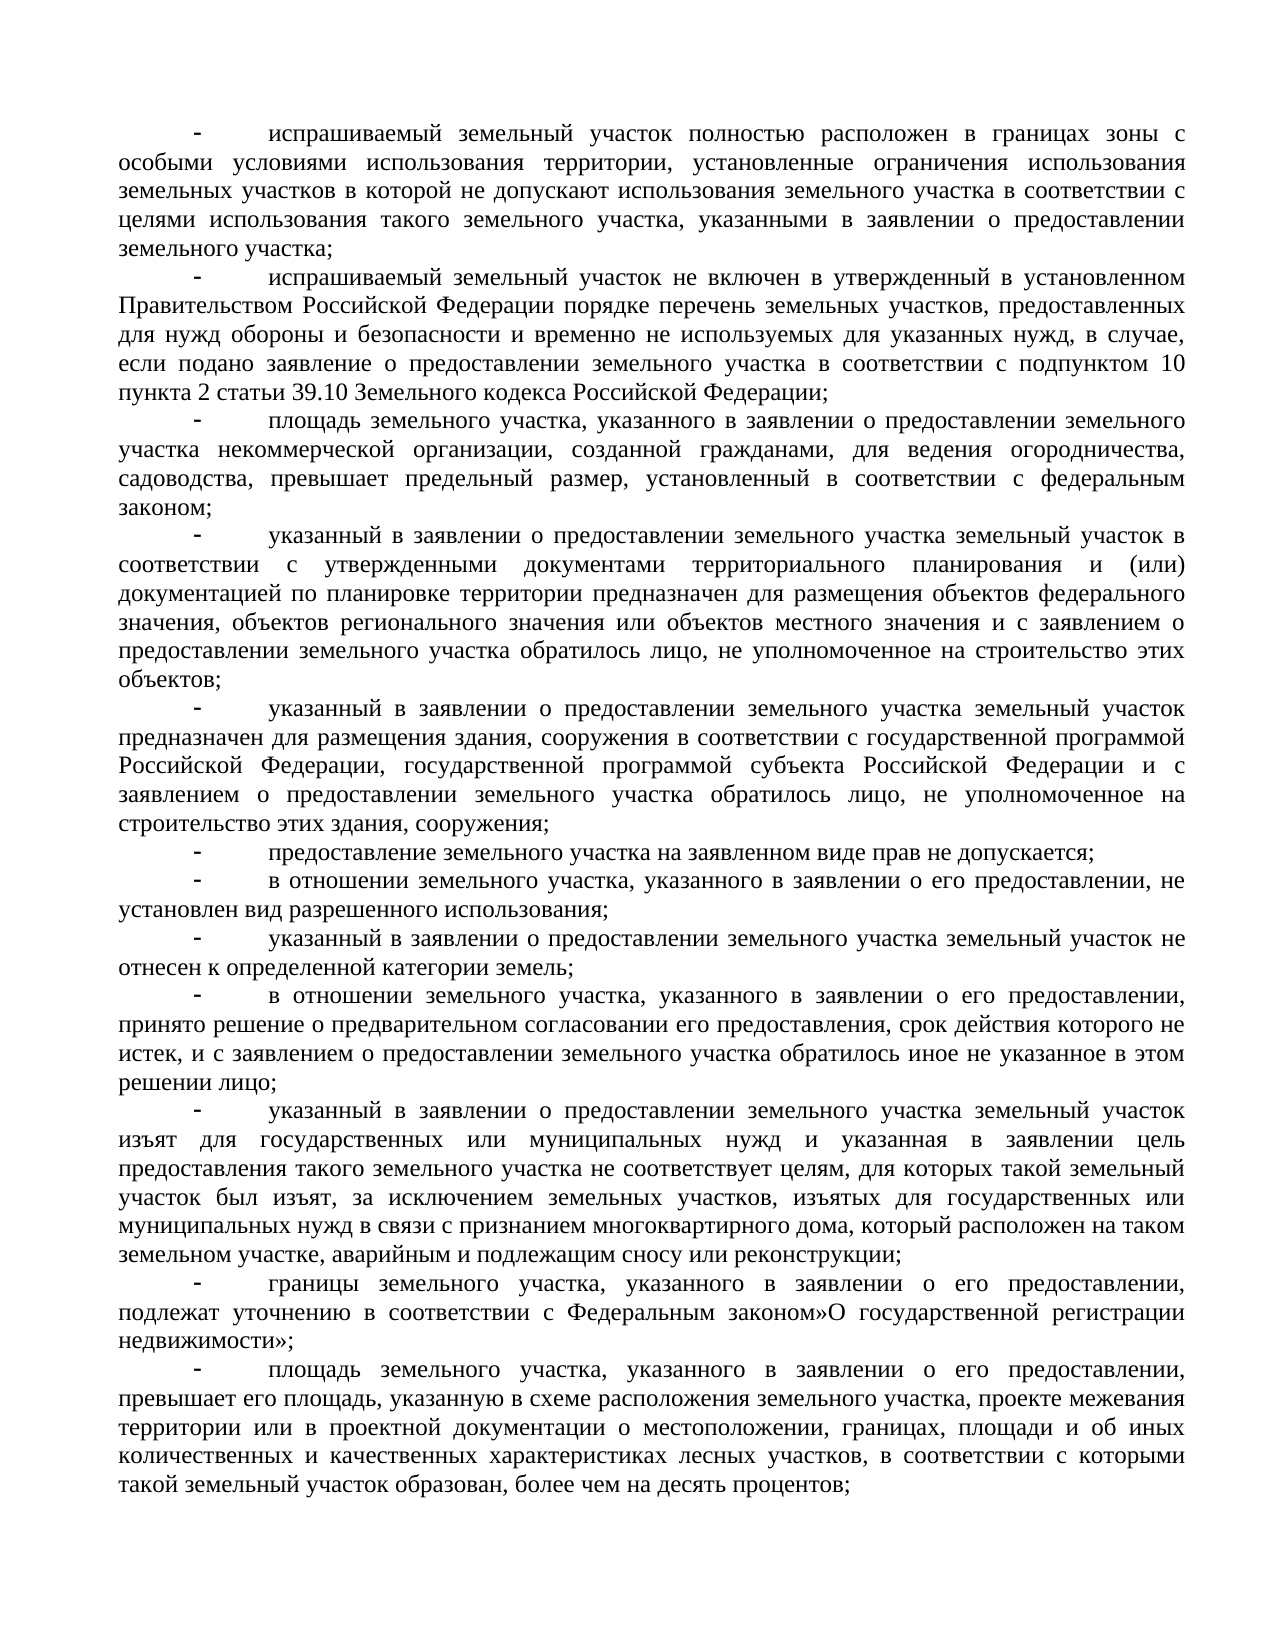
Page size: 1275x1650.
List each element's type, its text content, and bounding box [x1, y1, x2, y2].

list границы земельного участка, указанного в заявлении о его предоставлении, подлежат уточнению в соответствии с Федеральным законом»О государственной регистрации недвижимости»; [118, 1268, 1186, 1354]
list площадь земельного участка, указанного в заявлении о его предоставлении, превышает его площадь, указанную в схеме расположения земельного участка, проекте межевания территории или в проектной документации о местоположении, границах, площади и об иных количественных и качественных характеристиках лесных участков, в соответствии с которыми такой земельный участок образован, более чем на десять процентов; [118, 1354, 1186, 1498]
list в отношении земельного участка, указанного в заявлении о его предоставлении, не установлен вид разрешенного использования; [118, 866, 1186, 923]
list указанный в заявлении о предоставлении земельного участка земельный участок изъят для государственных или муниципальных нужд и указанная в заявлении цель предоставления такого земельного участка не соответствует целям, для которых такой земельный участок был изъят, за исключением земельных участков, изъятых для государственных или муниципальных нужд в связи с признанием многоквартирного дома, который расположен на таком земельном участке, аварийным и подлежащим сносу или реконструкции; [118, 1096, 1186, 1268]
list испрашиваемый земельный участок не включен в утвержденный в установленном Правительством Российской Федерации порядке перечень земельных участков, предоставленных для нужд обороны и безопасности и временно не используемых для указанных нужд, в случае, если подано заявление о предоставлении земельного участка в соответствии с подпунктом 10 пункта 2 статьи 39.10 Земельного кодекса Российской Федерации; [118, 262, 1186, 406]
list площадь земельного участка, указанного в заявлении о предоставлении земельного участка некоммерческой организации, созданной гражданами, для ведения огородничества, садоводства, превышает предельный размер, установленный в соответствии с федеральным законом; [118, 406, 1186, 521]
list в отношении земельного участка, указанного в заявлении о его предоставлении, принято решение о предварительном согласовании его предоставления, срок действия которого не истек, и с заявлением о предоставлении земельного участка обратилось иное не указанное в этом решении лицо; [118, 981, 1186, 1096]
list испрашиваемый земельный участок полностью расположен в границах зоны с особыми условиями использования территории, установленные ограничения использования земельных участков в которой не допускают использования земельного участка в соответствии с целями использования такого земельного участка, указанными в заявлении о предоставлении земельного участка; [118, 118, 1186, 262]
list указанный в заявлении о предоставлении земельного участка земельный участок не отнесен к определенной категории земель; [118, 923, 1186, 981]
list предоставление земельного участка на заявленном виде прав не допускается; [118, 837, 1186, 866]
list указанный в заявлении о предоставлении земельного участка земельный участок предназначен для размещения здания, сооружения в соответствии с государственной программой Российской Федерации, государственной программой субъекта Российской Федерации и с заявлением о предоставлении земельного участка обратилось лицо, не уполномоченное на строительство этих здания, сооружения; [118, 693, 1186, 837]
list указанный в заявлении о предоставлении земельного участка земельный участок в соответствии с утвержденными документами территориального планирования и (или) документацией по планировке территории предназначен для размещения объектов федерального значения, объектов регионального значения или объектов местного значения и с заявлением о предоставлении земельного участка обратилось лицо, не уполномоченное на строительство этих объектов; [118, 521, 1186, 693]
